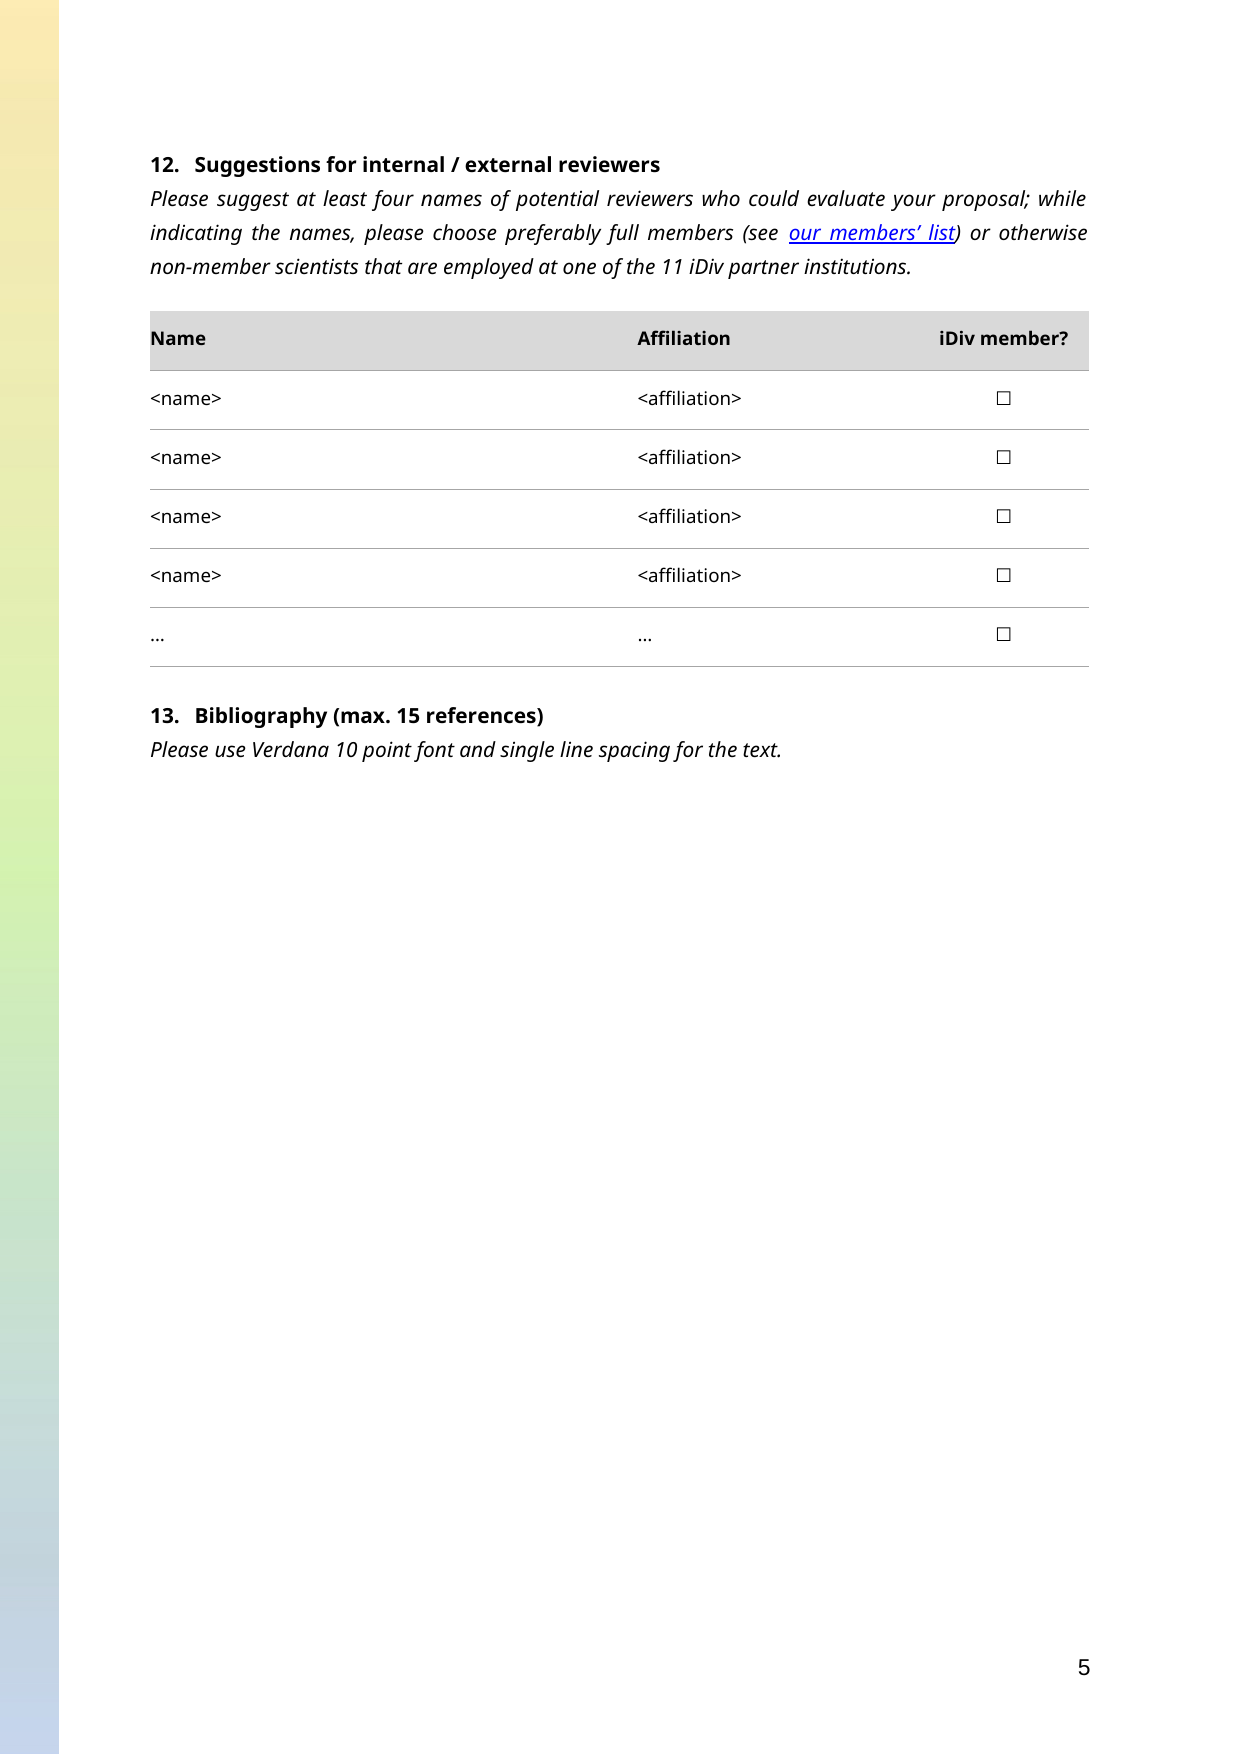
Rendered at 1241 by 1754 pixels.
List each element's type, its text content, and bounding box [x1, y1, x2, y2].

table_header Affiliation [637, 311, 918, 370]
table_cell <affiliation> [637, 490, 918, 547]
table_header Name [150, 311, 637, 370]
table_cell <name> [150, 371, 637, 429]
table_header iDiv member? [918, 311, 1089, 370]
table_cell <name> [150, 430, 637, 488]
subtitle Suggestions for internal / external reviewers [150, 150, 1090, 178]
table_cell <affiliation> [637, 430, 918, 488]
text Please suggest at least four names of potential reviewers who could evaluate your proposal; while indicating the names, please choose preferably full members (see our members’ list) or otherwise non-member scientists that are employed at one of the 11 iDiv partner institutions. [150, 184, 1090, 281]
table_cell <name> [150, 490, 637, 547]
table_cell … [150, 608, 637, 666]
table_cell <affiliation> [637, 371, 918, 429]
table_cell <name> [150, 549, 637, 607]
table_cell <affiliation> [637, 549, 918, 607]
picture [0, 0, 59, 1754]
subtitle Bibliography (max. 15 references) [150, 701, 1090, 729]
table_cell … [637, 608, 918, 666]
text Please use Verdana 10 point font and single line spacing for the text. [150, 735, 1090, 763]
